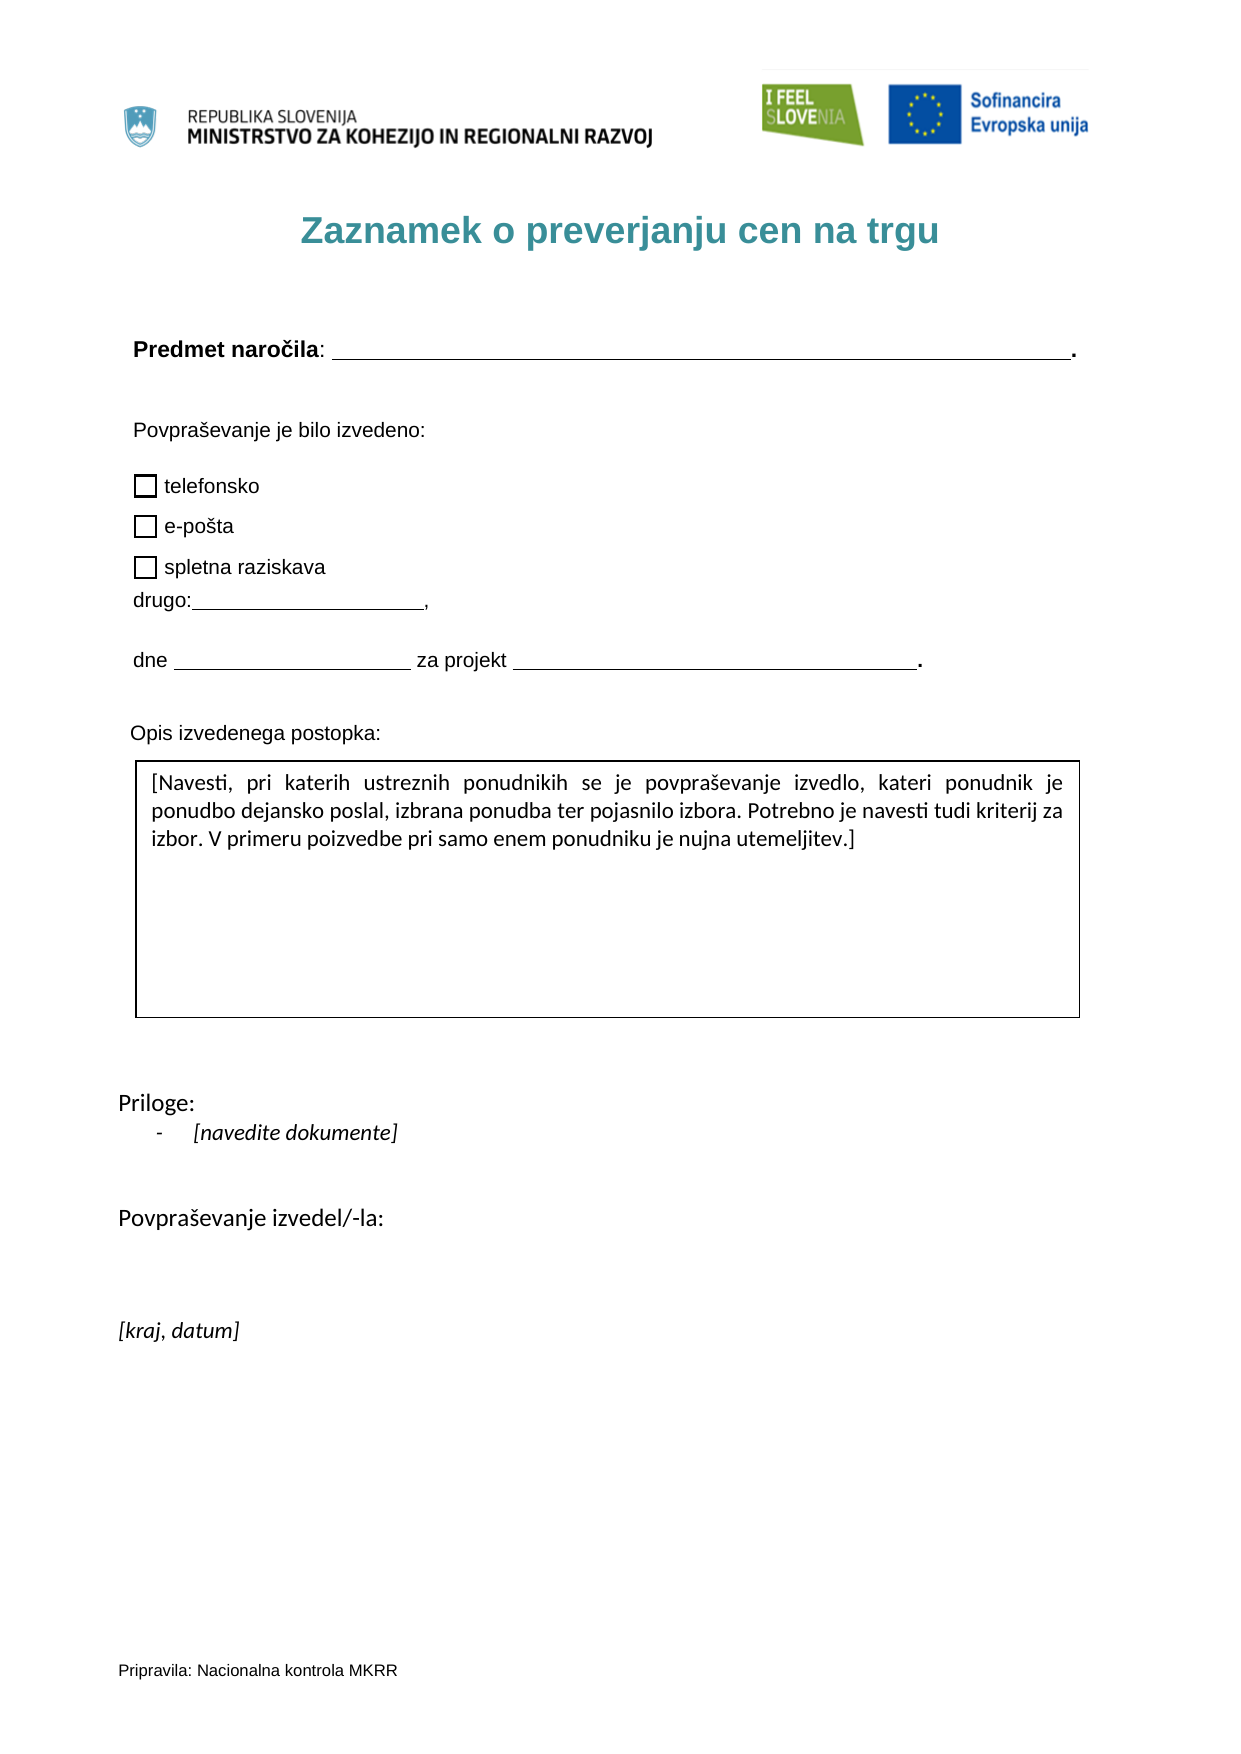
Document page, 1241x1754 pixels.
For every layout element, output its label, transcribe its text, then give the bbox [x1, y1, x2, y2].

text [kraj, datum] [118, 1316, 1122, 1344]
text drugo: , [118, 588, 1122, 612]
text Opis izvedenega postopka: [130, 721, 1122, 745]
text Zaznamek o preverjanju cen na trgu [118, 208, 1122, 251]
text Predmet naročila: . [118, 336, 1122, 362]
text dne za projekt . [118, 648, 1122, 672]
text Povpraševanje je bilo izvedeno: [118, 418, 1122, 442]
picture [755, 59, 1089, 156]
text Priloge: [118, 989, 1122, 1118]
text Povpraševanje izvedel/-la: [118, 1202, 1122, 1232]
list [navedite dokumente] [156, 1118, 1122, 1146]
picture [118, 102, 658, 156]
